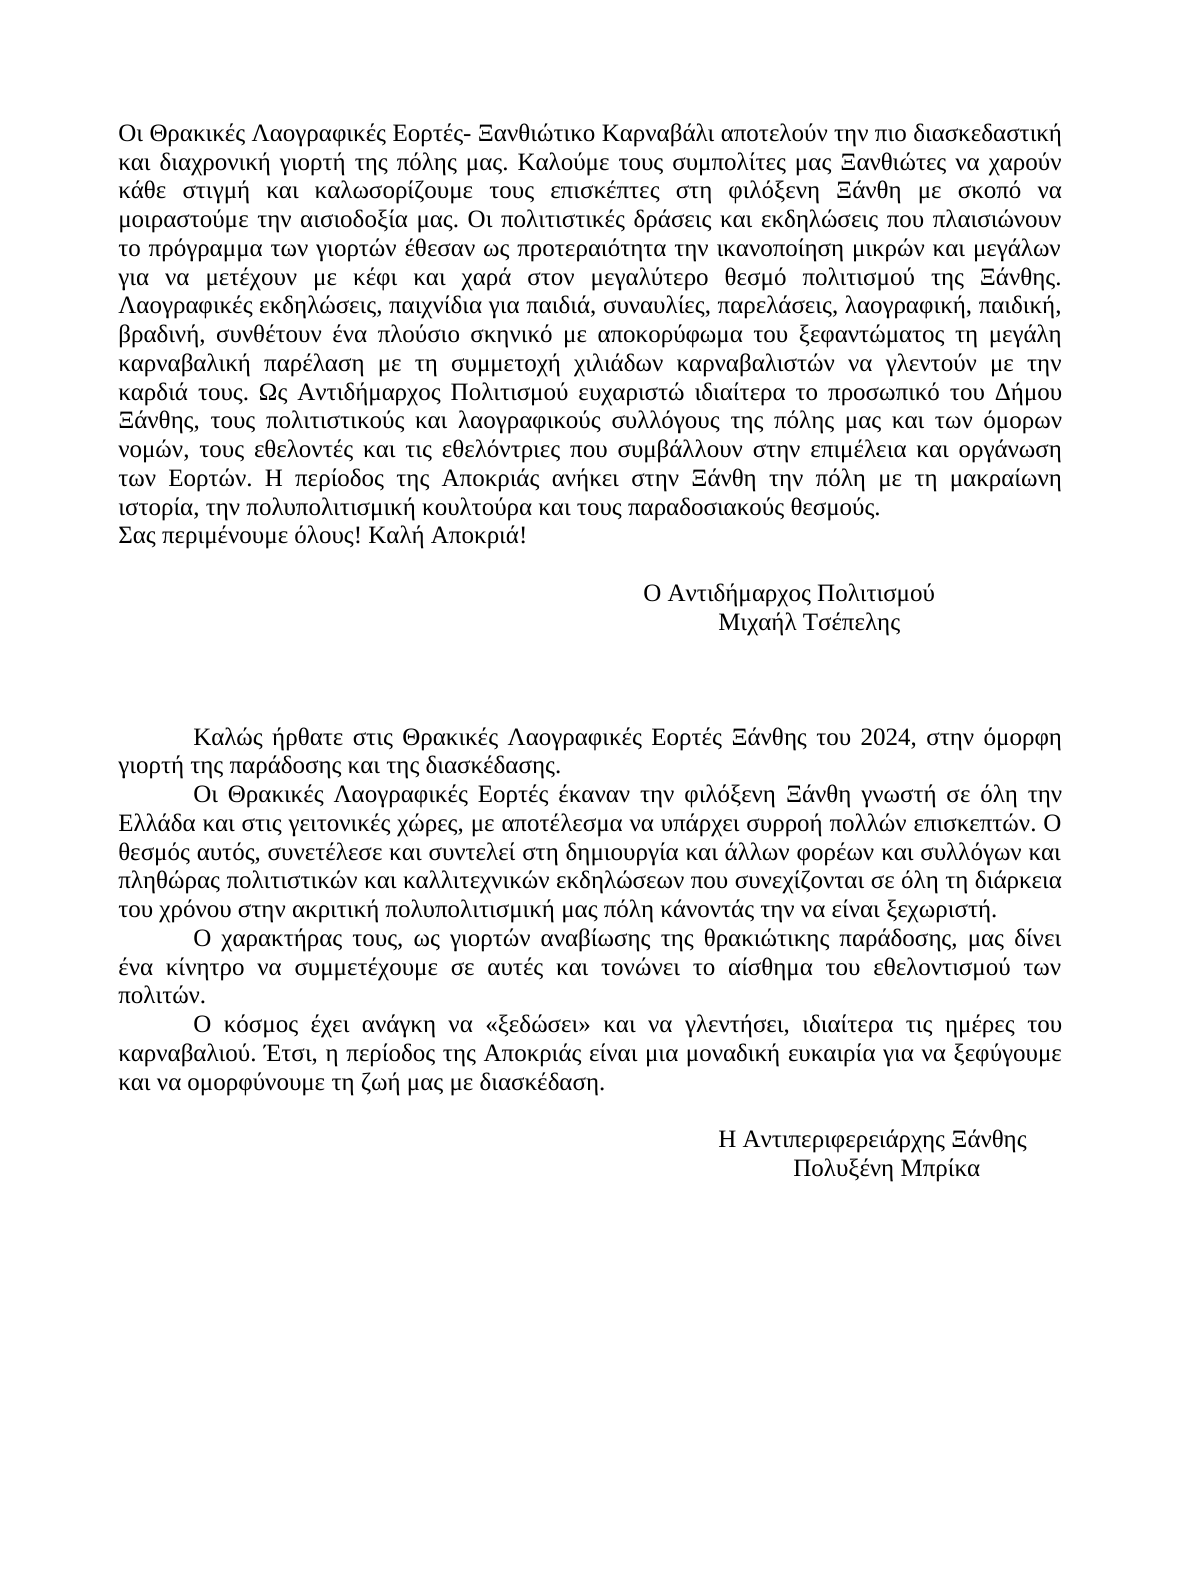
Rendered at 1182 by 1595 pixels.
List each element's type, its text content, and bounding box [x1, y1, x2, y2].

text Ο Αντιδήμαρχος Πολιτισμού [568, 578, 1063, 607]
text O κόσμος έχει ανάγκη να «ξεδώσει» και να γλεντήσει, ιδιαίτερα τις ημέρες του καρναβαλιού. Έτσι, η περίοδος της Αποκριάς είναι μια μοναδική ευκαιρία για να ξεφύγουμε και να ομορφύνουμε τη ζωή μας με διασκέδαση. [118, 1009, 1063, 1096]
text Οι Θρακικές Λαογραφικές Εορτές έκαναν την φιλόξενη Ξάνθη γνωστή σε όλη την Ελλάδα και στις γειτονικές χώρες, με αποτέλεσμα να υπάρχει συρροή πολλών επισκεπτών. Ο θεσμός αυτός, συνετέλεσε και συντελεί στη δημιουργία και άλλων φορέων και συλλόγων και πληθώρας πολιτιστικών και καλλιτεχνικών εκδηλώσεων που συνεχίζονται σε όλη τη διάρκεια του χρόνου στην ακριτική πολυπολιτισμική μας πόλη κάνοντάς την να είναι ξεχωριστή. [118, 779, 1063, 923]
text Ο χαρακτήρας τους, ως γιορτών αναβίωσης της θρακιώτικης παράδοσης, μας δίνει ένα κίνητρο να συμμετέχουμε σε αυτές και τονώνει το αίσθημα του εθελοντισμού των πολιτών. [118, 923, 1063, 1009]
text Καλώς ήρθατε στις Θρακικές Λαογραφικές Εορτές Ξάνθης του 2024, στην όμορφη γιορτή της παράδοσης και της διασκέδασης. [118, 722, 1063, 779]
text Οι Θρακικές Λαογραφικές Εορτές- Ξανθιώτικο Καρναβάλι αποτελούν την πιο διασκεδαστική και διαχρονική γιορτή της πόλης μας. Καλούμε τους συμπολίτες μας Ξανθιώτες να χαρούν κάθε στιγμή και καλωσορίζουμε τους επισκέπτες στη φιλόξενη Ξάνθη με σκοπό να μοιραστούμε την αισιοδοξία μας. Οι πολιτιστικές δράσεις και εκδηλώσεις που πλαισιώνουν το πρόγραμμα των γιορτών έθεσαν ως προτεραιότητα την ικανοποίηση μικρών και μεγάλων για να μετέχουν με κέφι και χαρά στον μεγαλύτερο θεσμό πολιτισμού της Ξάνθης. Λαογραφικές εκδηλώσεις, παιχνίδια για παιδιά, συναυλίες, παρελάσεις, λαογραφική, παιδική, βραδινή, συνθέτουν ένα πλούσιο σκηνικό με αποκορύφωμα του ξεφαντώματος τη μεγάλη καρναβαλική παρέλαση με τη συμμετοχή χιλιάδων καρναβαλιστών να γλεντούν με την καρδιά τους. Ως Αντιδήμαρχος Πολιτισμού ευχαριστώ ιδιαίτερα το προσωπικό του Δήμου Ξάνθης, τους πολιτιστικούς και λαογραφικούς συλλόγους της πόλης μας και των όμορων νομών, τους εθελοντές και τις εθελόντριες που συμβάλλουν στην επιμέλεια και οργάνωση των Εορτών. Η περίοδος της Αποκριάς ανήκει στην Ξάνθη την πόλη με τη μακραίωνη ιστορία, την πολυπολιτισμική κουλτούρα και τους παραδοσιακούς θεσμούς. [118, 118, 1063, 521]
text Σας περιμένουμε όλους! Καλή Αποκριά! [118, 521, 1063, 549]
text Μιχαήλ Τσέπελης [643, 607, 1063, 636]
text Πολυξένη Μπρίκα [718, 1153, 1063, 1182]
text Η Αντιπεριφερειάρχης Ξάνθης [718, 1124, 1063, 1153]
